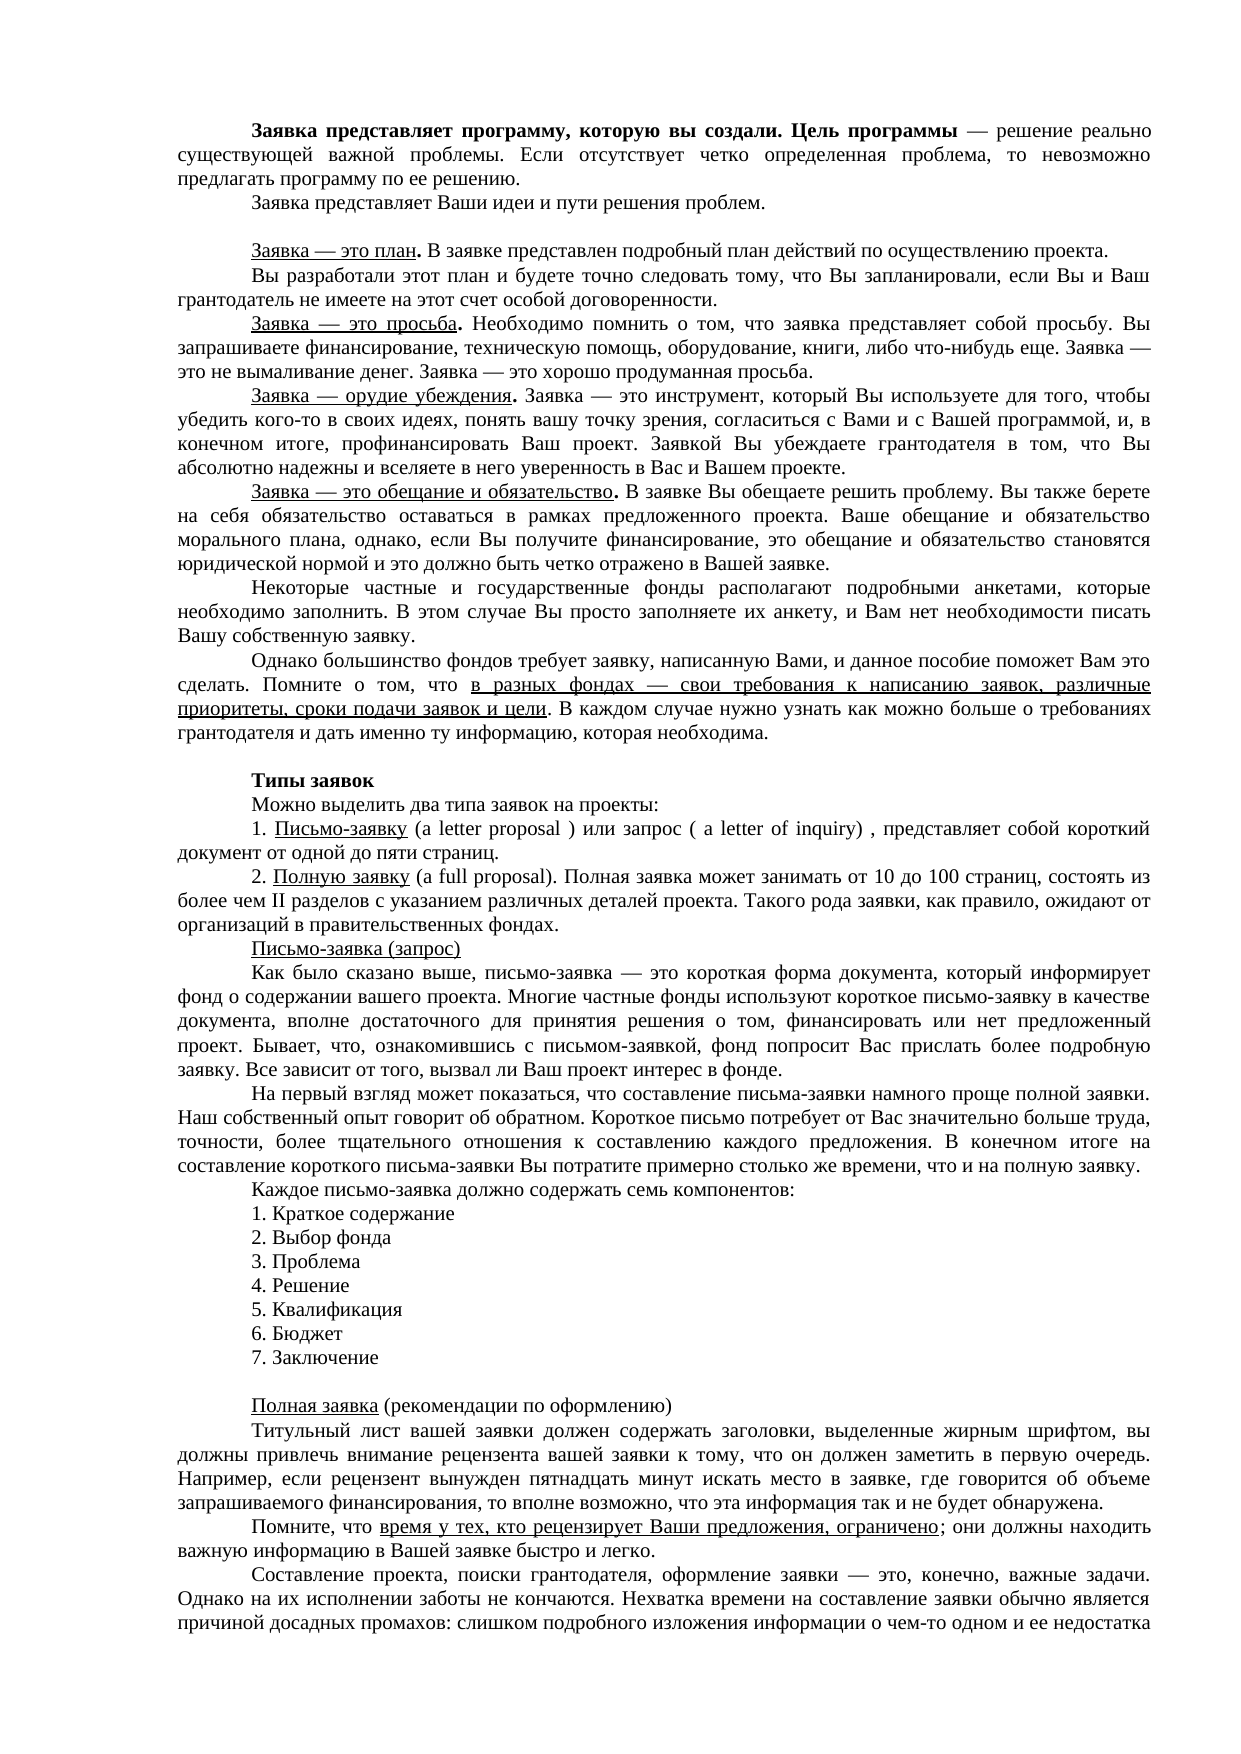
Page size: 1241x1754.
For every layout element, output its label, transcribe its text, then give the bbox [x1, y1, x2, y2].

text Заявка — это обещание и обязательство. В заявке Вы обещаете решить проблему. Вы также берете на себя обязательство оставаться в рамках предложенного проекта. Ваше обещание и обязательство морального плана, однако, если Вы получите финансирование, это обещание и обязательство становятся юридической нормой и это должно быть четко отражено в Вашей заявке. [177, 479, 1152, 575]
text 2. Полную заявку (a full proposal). Полная заявка может занимать от 10 до 100 страниц, состоять из более чем II разделов с указанием различных деталей проекта. Такого рода заявки, как правило, ожидают от организаций в правительственных фондах. [177, 864, 1152, 936]
text Заявка — орудие убеждения. Заявка — это инструмент, который Вы используете для того, чтобы убедить кого-то в своих идеях, понять вашу точку зрения, согласиться с Вами и с Вашей программой, и, в конечном итоге, профинансировать Ваш проект. Заявкой Вы убеждаете грантодателя в том, что Вы абсолютно надежны и вселяете в него уверенность в Вас и Вашем проекте. [177, 383, 1152, 479]
text 5. Квалификация [177, 1297, 1152, 1321]
text 6. Бюджет [177, 1321, 1152, 1345]
text Можно выделить два типа заявок на проекты: [177, 792, 1152, 816]
text Заявка — это просьба. Необходимо помнить о том, что заявка представляет собой просьбу. Вы запрашиваете финансирование, техническую помощь, оборудование, книги, либо что-нибудь еще. Заявка — это не вымаливание денег. Заявка — это хорошо продуманная просьба. [177, 311, 1152, 383]
text Заявка — это план. В заявке представлен подробный план действий по осуществлению проекта. [177, 238, 1152, 262]
text 7. Заключение [177, 1345, 1152, 1369]
text Заявка представляет Ваши идеи и пути решения проблем. [177, 190, 1152, 214]
text Помните, что время у тех, кто рецензирует Ваши предложения, ограничено; они должны находить важную информацию в Вашей заявке быстро и легко. [177, 1514, 1152, 1562]
text Некоторые частные и государственные фонды располагают подробными анкетами, которые необходимо заполнить. В этом случае Вы просто заполняете их анкету, и Вам нет необходимости писать Вашу собственную заявку. [177, 575, 1152, 647]
text 1. Краткое содержание [177, 1201, 1152, 1225]
text 4. Решение [177, 1273, 1152, 1297]
text Заявка представляет программу, которую вы создали. Цель программы — решение реально существующей важной проблемы. Если отсутствует четко определенная проблема, то невозможно предлагать программу по ее решению. [177, 118, 1152, 190]
text Вы разработали этот план и будете точно следовать тому, что Вы запланировали, если Вы и Ваш грантодатель не имеете на этот счет особой договоренности. [177, 262, 1152, 311]
text 1. Письмо-заявку (а letter proposal ) или запрос ( a letter of inquiry) , представляет собой короткий документ от одной до пяти страниц. [177, 816, 1152, 864]
text Каждое письмо-заявка должно содержать семь компонентов: [177, 1177, 1152, 1201]
text Титульный лист вашей заявки должен содержать заголовки, выделенные жирным шрифтом, вы должны привлечь внимание рецензента вашей заявки к тому, что он должен заметить в первую очередь. Например, если рецензент вынужден пятнадцать минут искать место в заявке, где говорится об объеме запрашиваемого финансирования, то вполне возможно, что эта информация так и не будет обнаружена. [177, 1417, 1152, 1514]
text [177, 1562, 1152, 1634]
text Типы заявок [177, 768, 1152, 792]
text Однако большинство фондов требует заявку, написанную Вами, и данное пособие поможет Вам это сделать. Помните о том, что в разных фондах — свои требования к написанию заявок, различные приоритеты, сроки подачи заявок и цели. В каждом случае нужно узнать как можно больше о требованиях грантодателя и дать именно ту информацию, которая необходима. [177, 647, 1152, 744]
text На первый взгляд может показаться, что составление письма-заявки намного проще полной заявки. Наш собственный опыт говорит об обратном. Короткое письмо потребует от Вас значительно больше труда, точности, более тщательного отношения к составлению каждого предложения. В конечном итоге на составление короткого письма-заявки Вы потратите примерно столько же времени, что и на полную заявку. [177, 1081, 1152, 1177]
text 3. Проблема [177, 1249, 1152, 1273]
text Полная заявка (рекомендации по оформлению) [177, 1393, 1152, 1417]
text 2. Выбор фонда [177, 1225, 1152, 1249]
text Как было сказано выше, письмо-заявка — это короткая форма документа, который информирует фонд о содержании вашего проекта. Многие частные фонды используют короткое письмо-заявку в качестве документа, вполне достаточного для принятия решения о том, финансировать или нет предложенный проект. Бывает, что, ознакомившись с письмом-заявкой, фонд попросит Вас прислать более подробную заявку. Все зависит от того, вызвал ли Ваш проект интерес в фонде. [177, 960, 1152, 1081]
text Письмо-заявка (запрос) [177, 936, 1152, 960]
